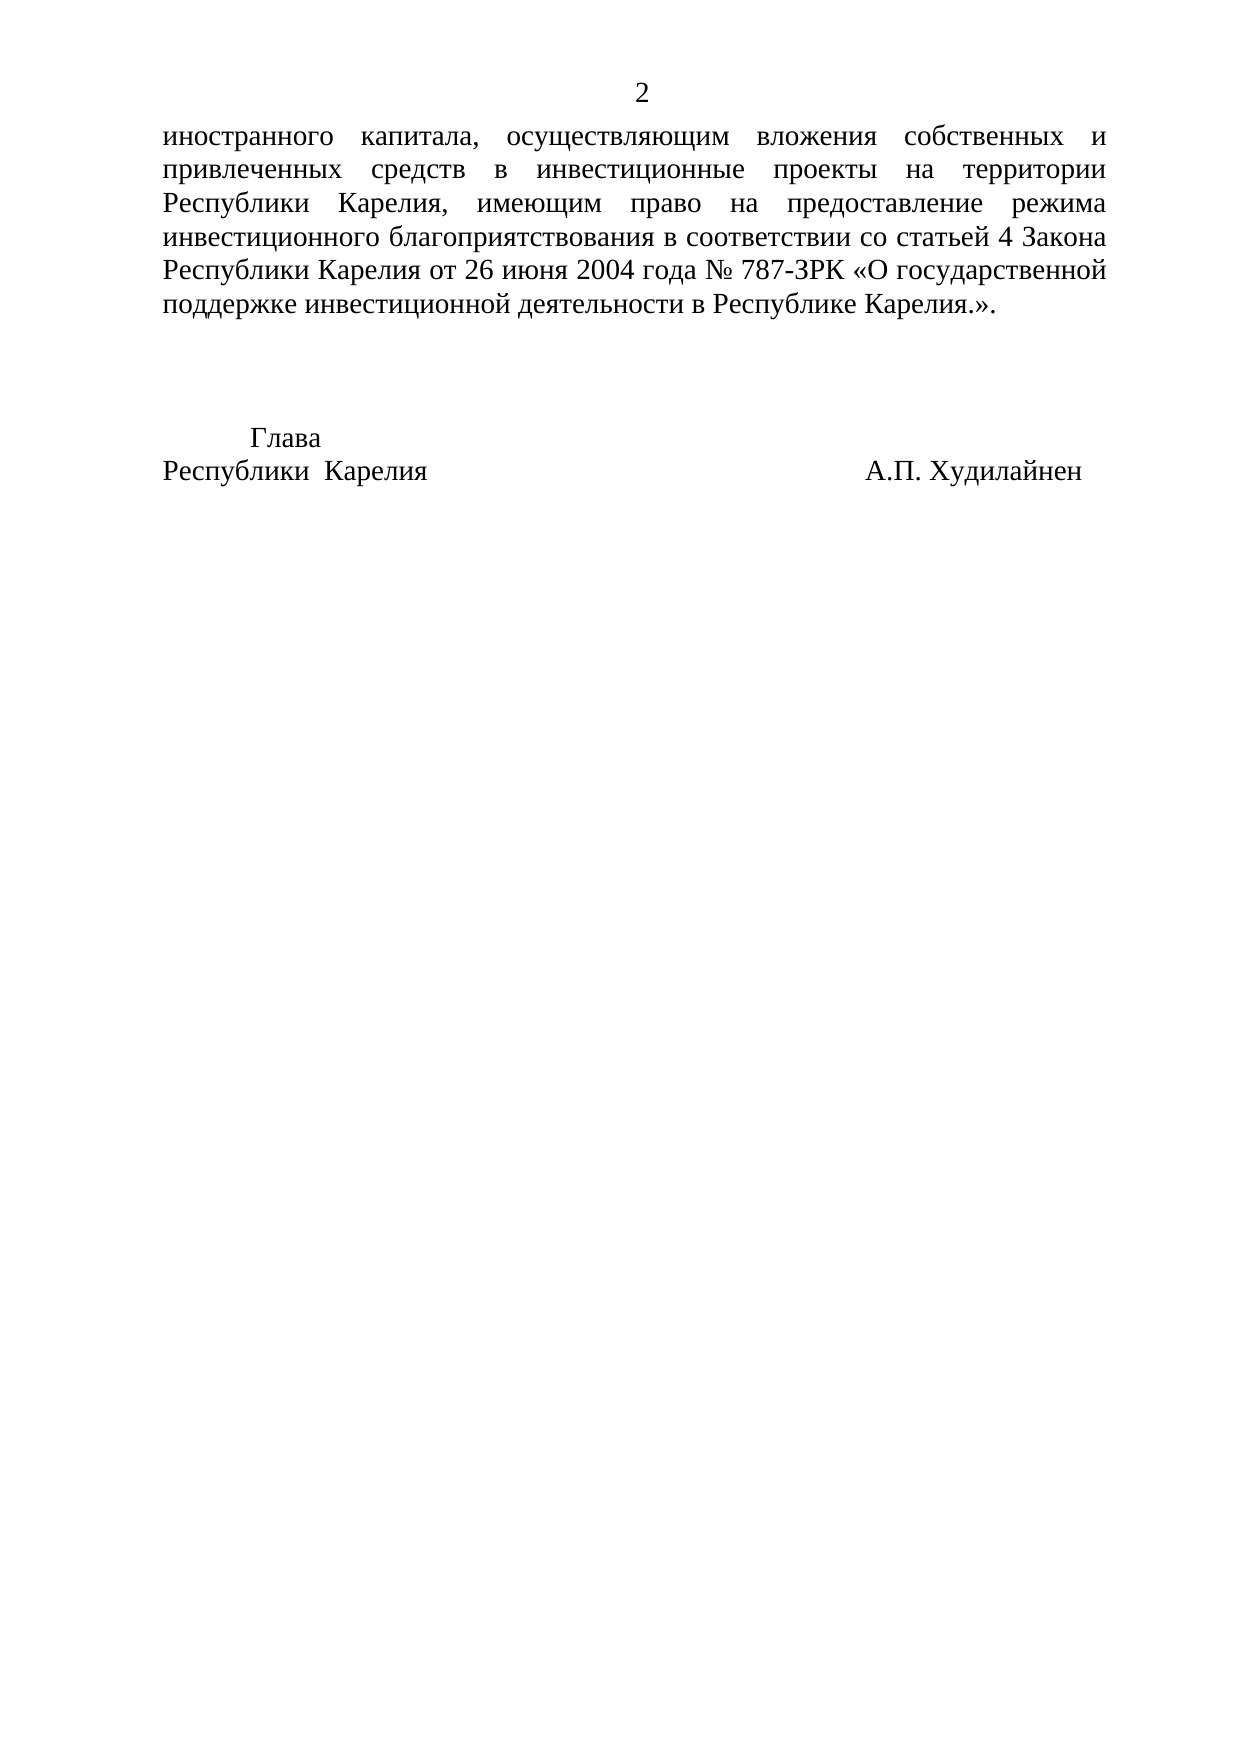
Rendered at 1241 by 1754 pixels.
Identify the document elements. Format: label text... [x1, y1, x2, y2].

text Республики Карелия А.П. Худилайнен [162, 453, 1107, 487]
text Глава [162, 420, 1107, 453]
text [162, 118, 1107, 319]
